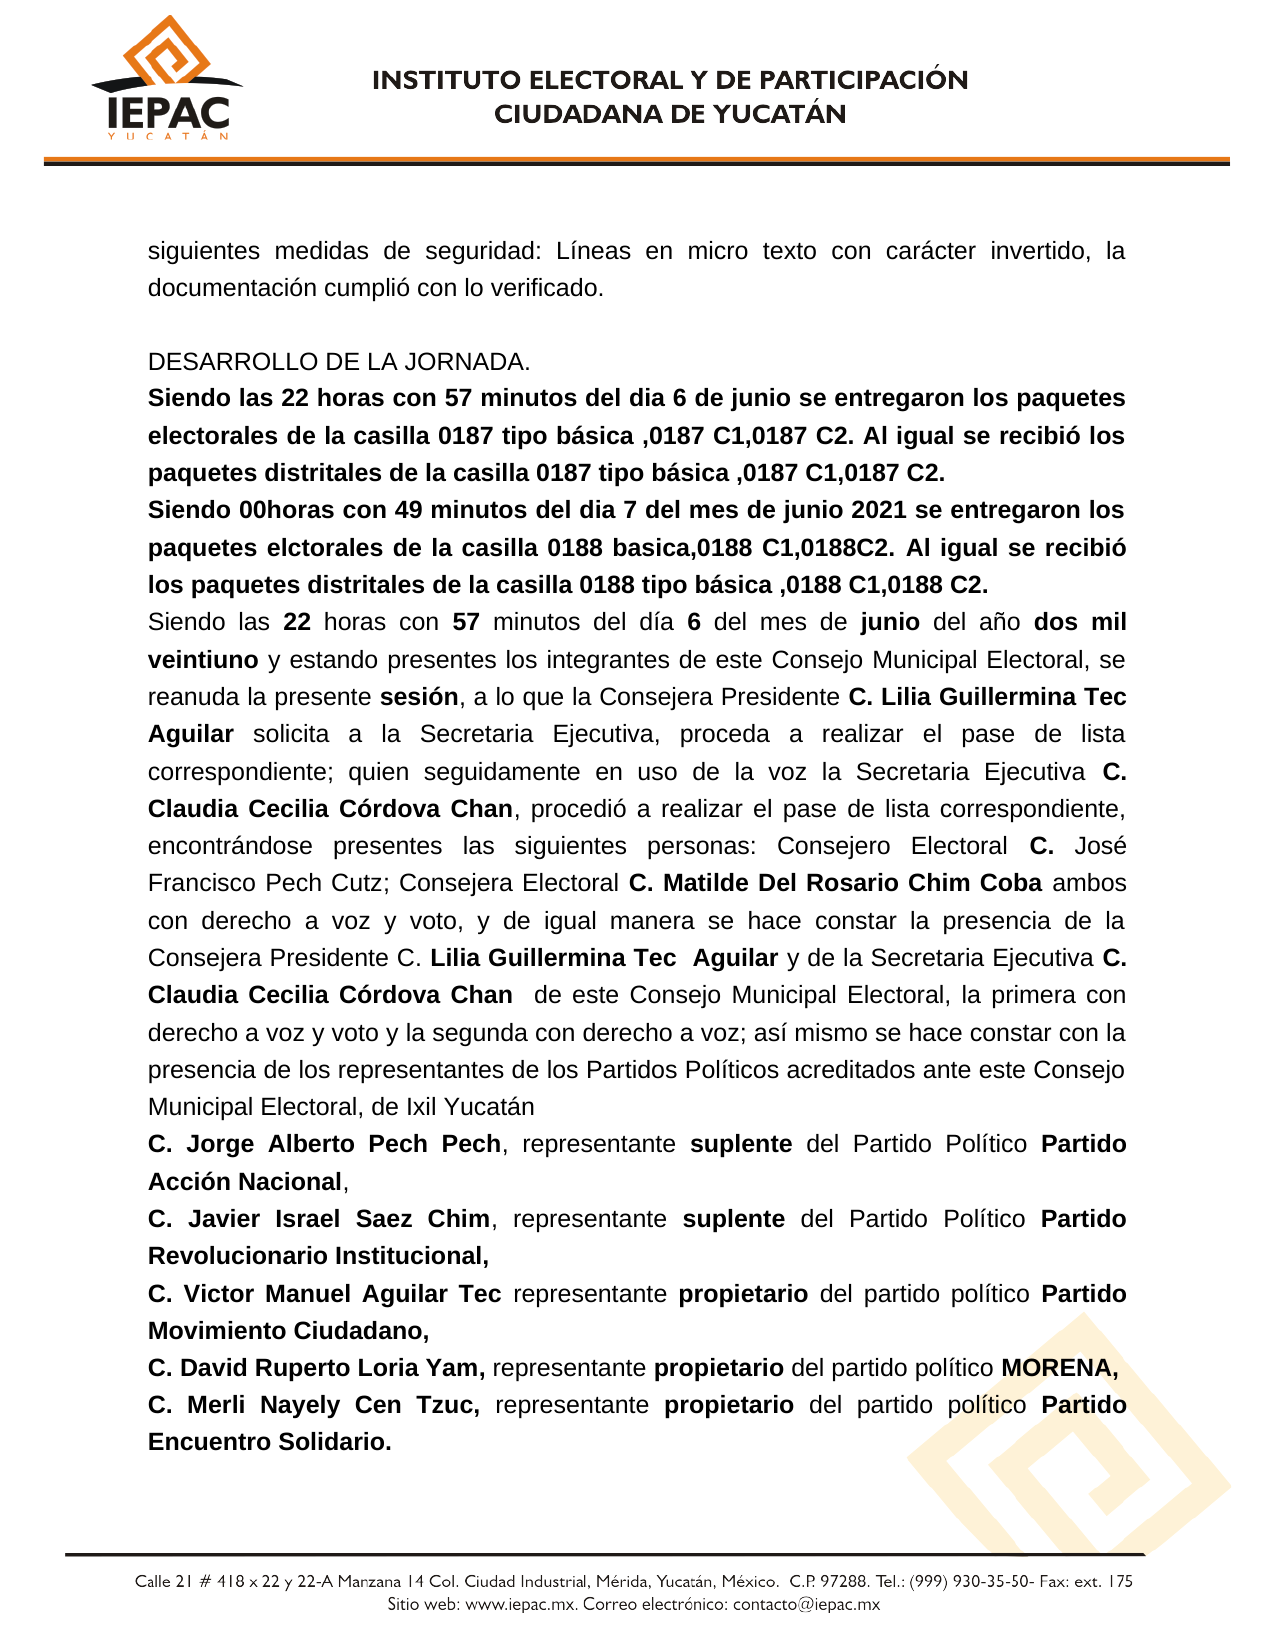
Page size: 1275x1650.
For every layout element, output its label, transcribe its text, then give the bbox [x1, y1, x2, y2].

text DESARROLLO DE LA JORNADA. [148, 347, 1127, 375]
text Siendo 00horas con 49 minutos del dia 7 del mes de junio 2021 se entregaron los paquetes elctorales de la casilla 0188 basica,0188 C1,0188C2. Al igual se recibió los paquetes distritales de la casilla 0188 tipo básica ,0188 C1,0188 C2. [148, 495, 1127, 599]
text C. Merli Nayely Cen Tzuc, representante propietario del partido político Partido Encuentro Solidario. [148, 1391, 1127, 1456]
text C. Javier Israel Saez Chim, representante suplente del Partido Político Partido Revolucionario Institucional, [148, 1204, 1127, 1270]
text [148, 236, 1127, 302]
text C. David Ruperto Loria Yam, representante propietario del partido político MORENA, [478, 1353, 1127, 1382]
text Siendo las 22 horas con 57 minutos del dia 6 de junio se entregaron los paquetes electorales de la casilla 0187 tipo básica ,0187 C1,0187 C2. Al igual se recibió los paquetes distritales de la casilla 0187 tipo básica ,0187 C1,0187 C2. [148, 383, 1127, 487]
picture [43, 15, 1232, 1613]
text C. Jorge Alberto Pech Pech, representante suplente del Partido Político Partido Acción Nacional, [148, 1129, 1127, 1196]
text C. Victor Manuel Aguilar Tec representante propietario del partido político Partido Movimiento Ciudadano, [148, 1279, 1127, 1345]
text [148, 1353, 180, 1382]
text Siendo las 22 horas con 57 minutos del día 6 del mes de junio del año dos mil veintiuno y estando presentes los integrantes de este Consejo Municipal Electoral, se reanuda la presente sesión, a lo que la Consejera Presidente C. Lilia Guillermina Tec Aguilar solicita a la Secretaria Ejecutiva, proceda a realizar el pase de lista correspondiente; quien seguidamente en uso de la voz la Secretaria Ejecutiva C. Claudia Cecilia Córdova Chan, procedió a realizar el pase de lista correspondiente, encontrándose presentes las siguientes personas: Consejero Electoral C. José Francisco Pech Cutz; Consejera Electoral C. Matilde Del Rosario Chim Coba ambos con derecho a voz y voto, y de igual manera se hace constar la presencia de la Consejera Presidente C. Lilia Guillermina Tec Aguilar y de la Secretaria Ejecutiva C. Claudia Cecilia Córdova Chan de este Consejo Municipal Electoral, la primera con derecho a voz y voto y la segunda con derecho a voz; así mismo se hace constar con la presencia de los representantes de los Partidos Políticos acreditados ante este Consejo Municipal Electoral, de Ixil Yucatán [148, 607, 1127, 1121]
